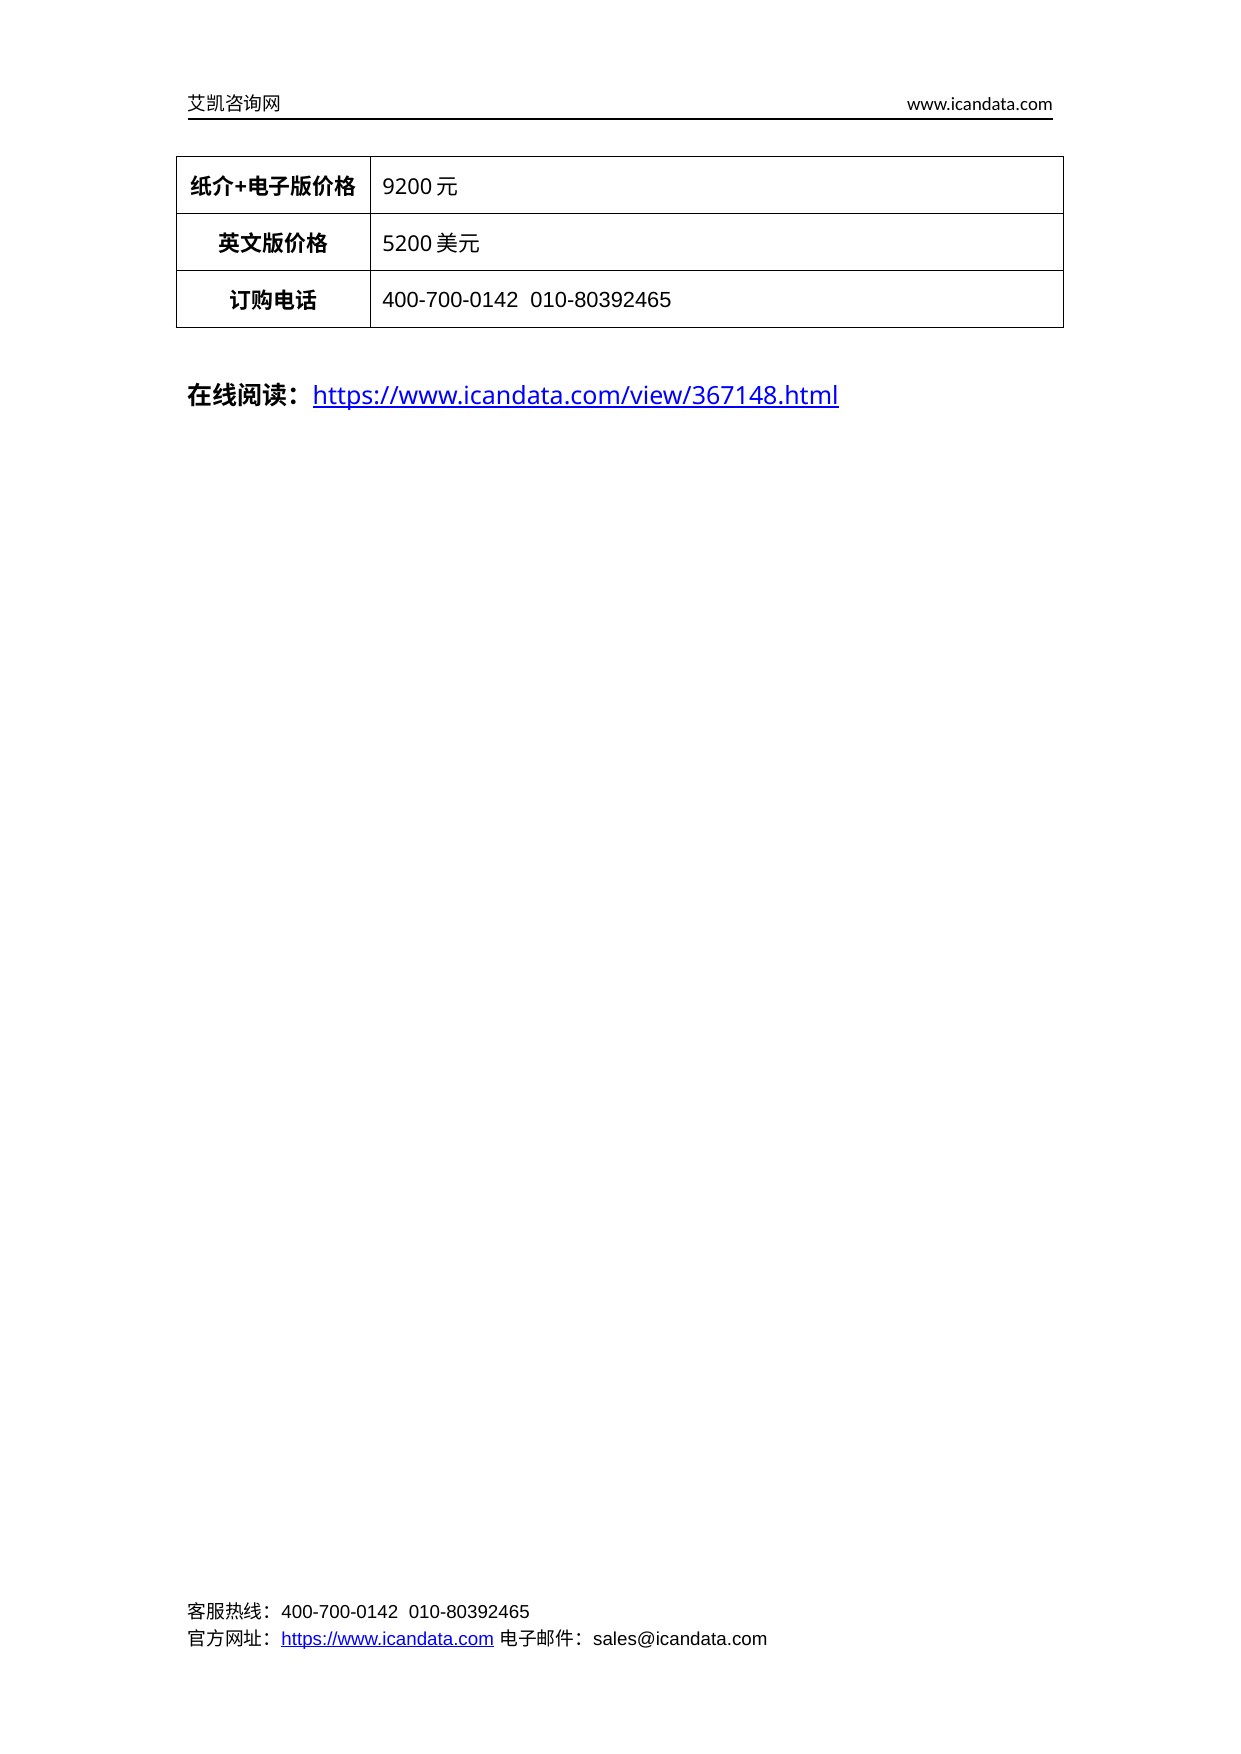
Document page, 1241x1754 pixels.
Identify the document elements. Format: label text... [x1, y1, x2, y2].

text 在线阅读：https://www.icandata.com/view/367148.html [187, 361, 1053, 426]
table_cell 9200元 [371, 157, 1063, 213]
table_cell 订购电话 [177, 271, 370, 327]
table_cell 英文版价格 [177, 214, 370, 270]
table_cell 纸介+电子版价格 [177, 157, 370, 213]
table_cell 5200美元 [371, 214, 1063, 270]
table_cell 400-700-0142 010-80392465 [371, 271, 1063, 327]
